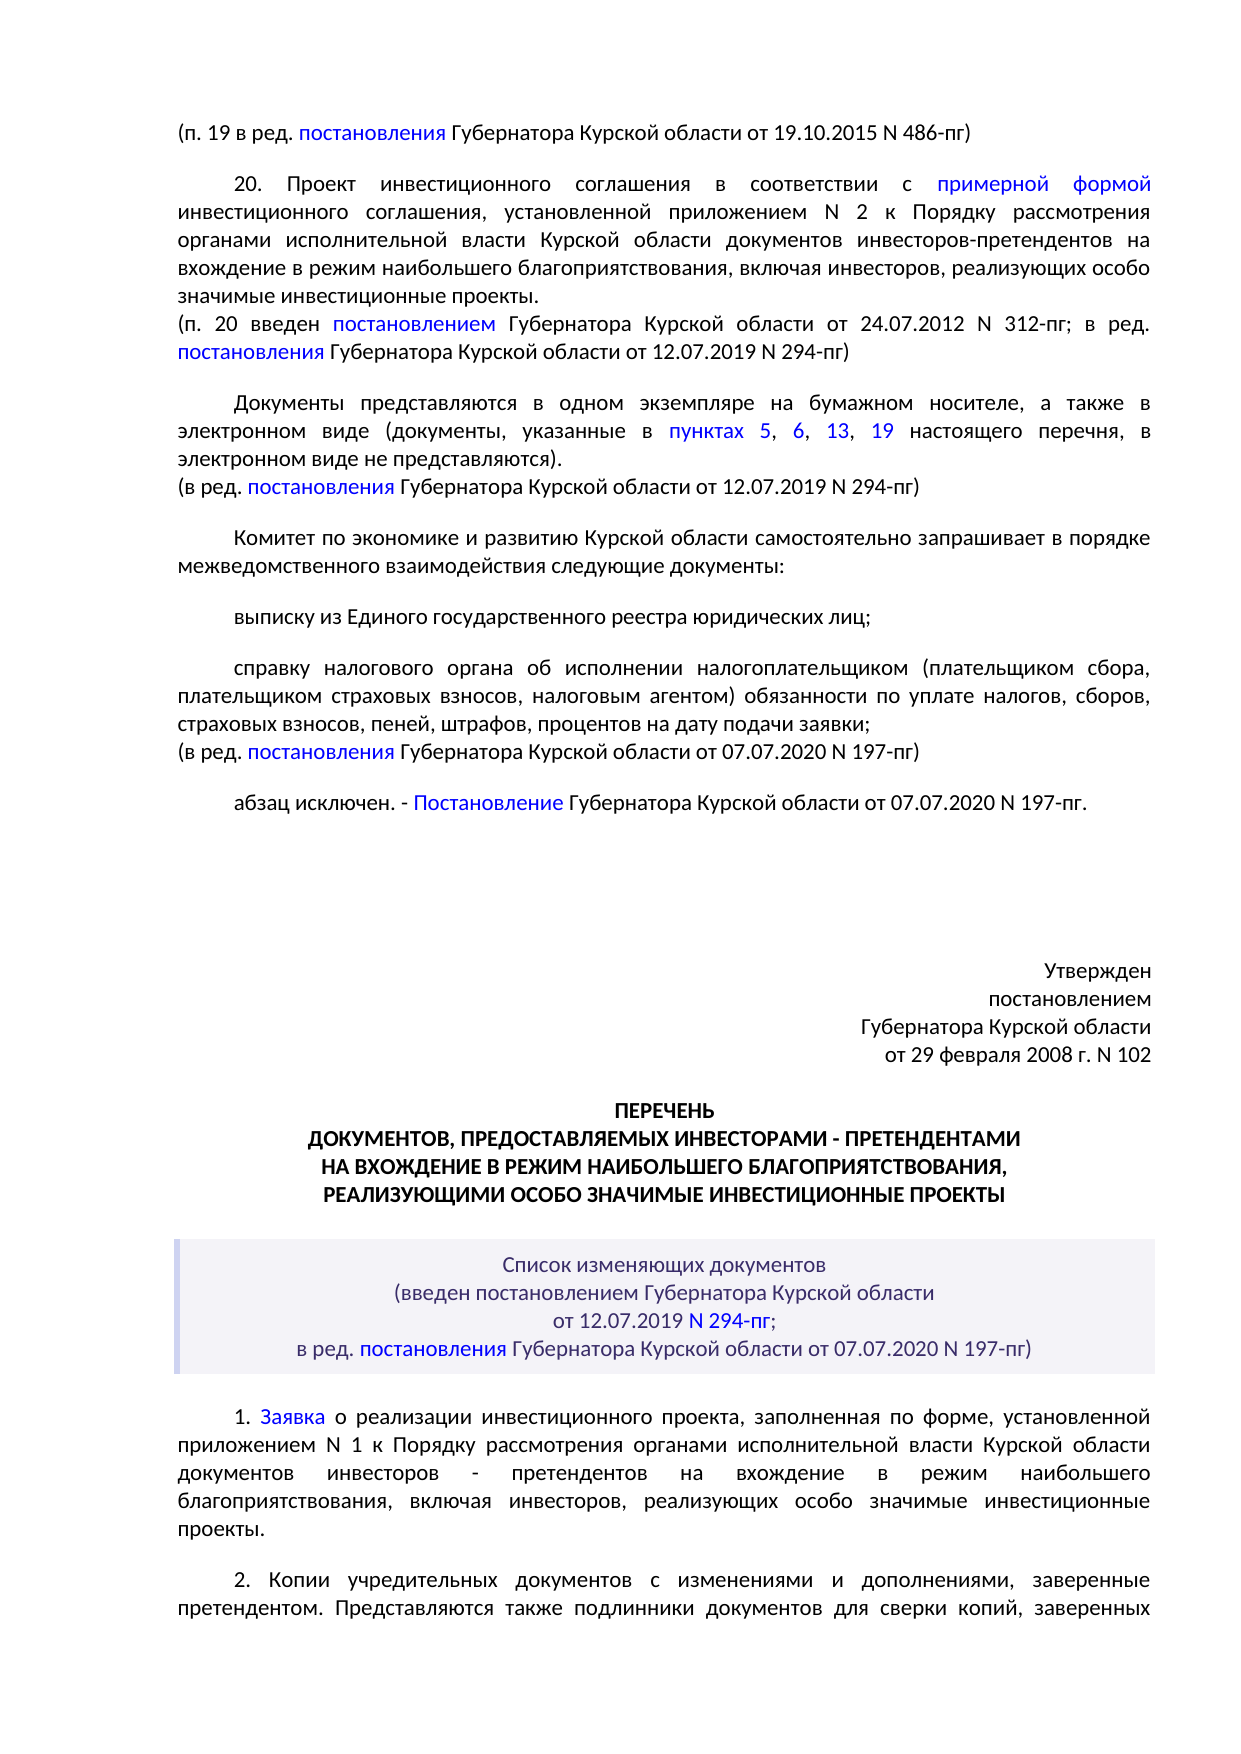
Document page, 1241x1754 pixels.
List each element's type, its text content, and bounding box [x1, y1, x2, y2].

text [177, 1565, 1152, 1621]
text (в ред. постановления Губернатора Курской области от 07.07.2020 N 197-пг) [177, 737, 1152, 765]
text Документы представляются в одном экземпляре на бумажном носителе, а также в электронном виде (документы, указанные в пунктах 5, 6, 13, 19 настоящего перечня, в электронном виде не представляются). [177, 388, 1152, 472]
text (в ред. постановления Губернатора Курской области от 12.07.2019 N 294-пг) [177, 472, 1152, 500]
title РЕАЛИЗУЮЩИМИ ОСОБО ЗНАЧИМЫЕ ИНВЕСТИЦИОННЫЕ ПРОЕКТЫ [177, 1180, 1152, 1208]
text Губернатора Курской области [177, 1012, 1152, 1040]
text 1. Заявка о реализации инвестиционного проекта, заполненная по форме, установленной приложением N 1 к Порядку рассмотрения органами исполнительной власти Курской области документов инвесторов - претендентов на вхождение в режим наибольшего благоприятствования, включая инвесторов, реализующих особо значимые инвестиционные проекты. [177, 1402, 1152, 1542]
text постановлением [177, 984, 1152, 1012]
text Комитет по экономике и развитию Курской области самостоятельно запрашивает в порядке межведомственного взаимодействия следующие документы: [177, 523, 1152, 579]
title НА ВХОЖДЕНИЕ В РЕЖИМ НАИБОЛЬШЕГО БЛАГОПРИЯТСТВОВАНИЯ, [177, 1152, 1152, 1180]
text от 29 февраля 2008 г. N 102 [177, 1040, 1152, 1068]
text абзац исключен. - Постановление Губернатора Курской области от 07.07.2020 N 197-пг. [177, 788, 1152, 816]
title ПЕРЕЧЕНЬ [177, 1096, 1152, 1124]
table_header Список изменяющих документов (введен постановлением Губернатора Курской области от 12.07.2019 N 294-пг; в ред. постановления Губернатора Курской области от 07.07.2020 N 197-пг) [180, 1239, 1149, 1374]
text Утвержден [177, 956, 1152, 984]
title ДОКУМЕНТОВ, ПРЕДОСТАВЛЯЕМЫХ ИНВЕСТОРАМИ - ПРЕТЕНДЕНТАМИ [177, 1124, 1152, 1152]
text 20. Проект инвестиционного соглашения в соответствии с примерной формой инвестиционного соглашения, установленной приложением N 2 к Порядку рассмотрения органами исполнительной власти Курской области документов инвесторов-претендентов на вхождение в режим наибольшего благоприятствования, включая инвесторов, реализующих особо значимые инвестиционные проекты. [177, 169, 1152, 309]
text (п. 19 в ред. постановления Губернатора Курской области от 19.10.2015 N 486-пг) [177, 118, 1152, 146]
text (п. 20 введен постановлением Губернатора Курской области от 24.07.2012 N 312-пг; в ред. постановления Губернатора Курской области от 12.07.2019 N 294-пг) [177, 309, 1152, 365]
text выписку из Единого государственного реестра юридических лиц; [177, 602, 1152, 630]
text справку налогового органа об исполнении налогоплательщиком (плательщиком сбора, плательщиком страховых взносов, налоговым агентом) обязанности по уплате налогов, сборов, страховых взносов, пеней, штрафов, процентов на дату подачи заявки; [177, 653, 1152, 737]
